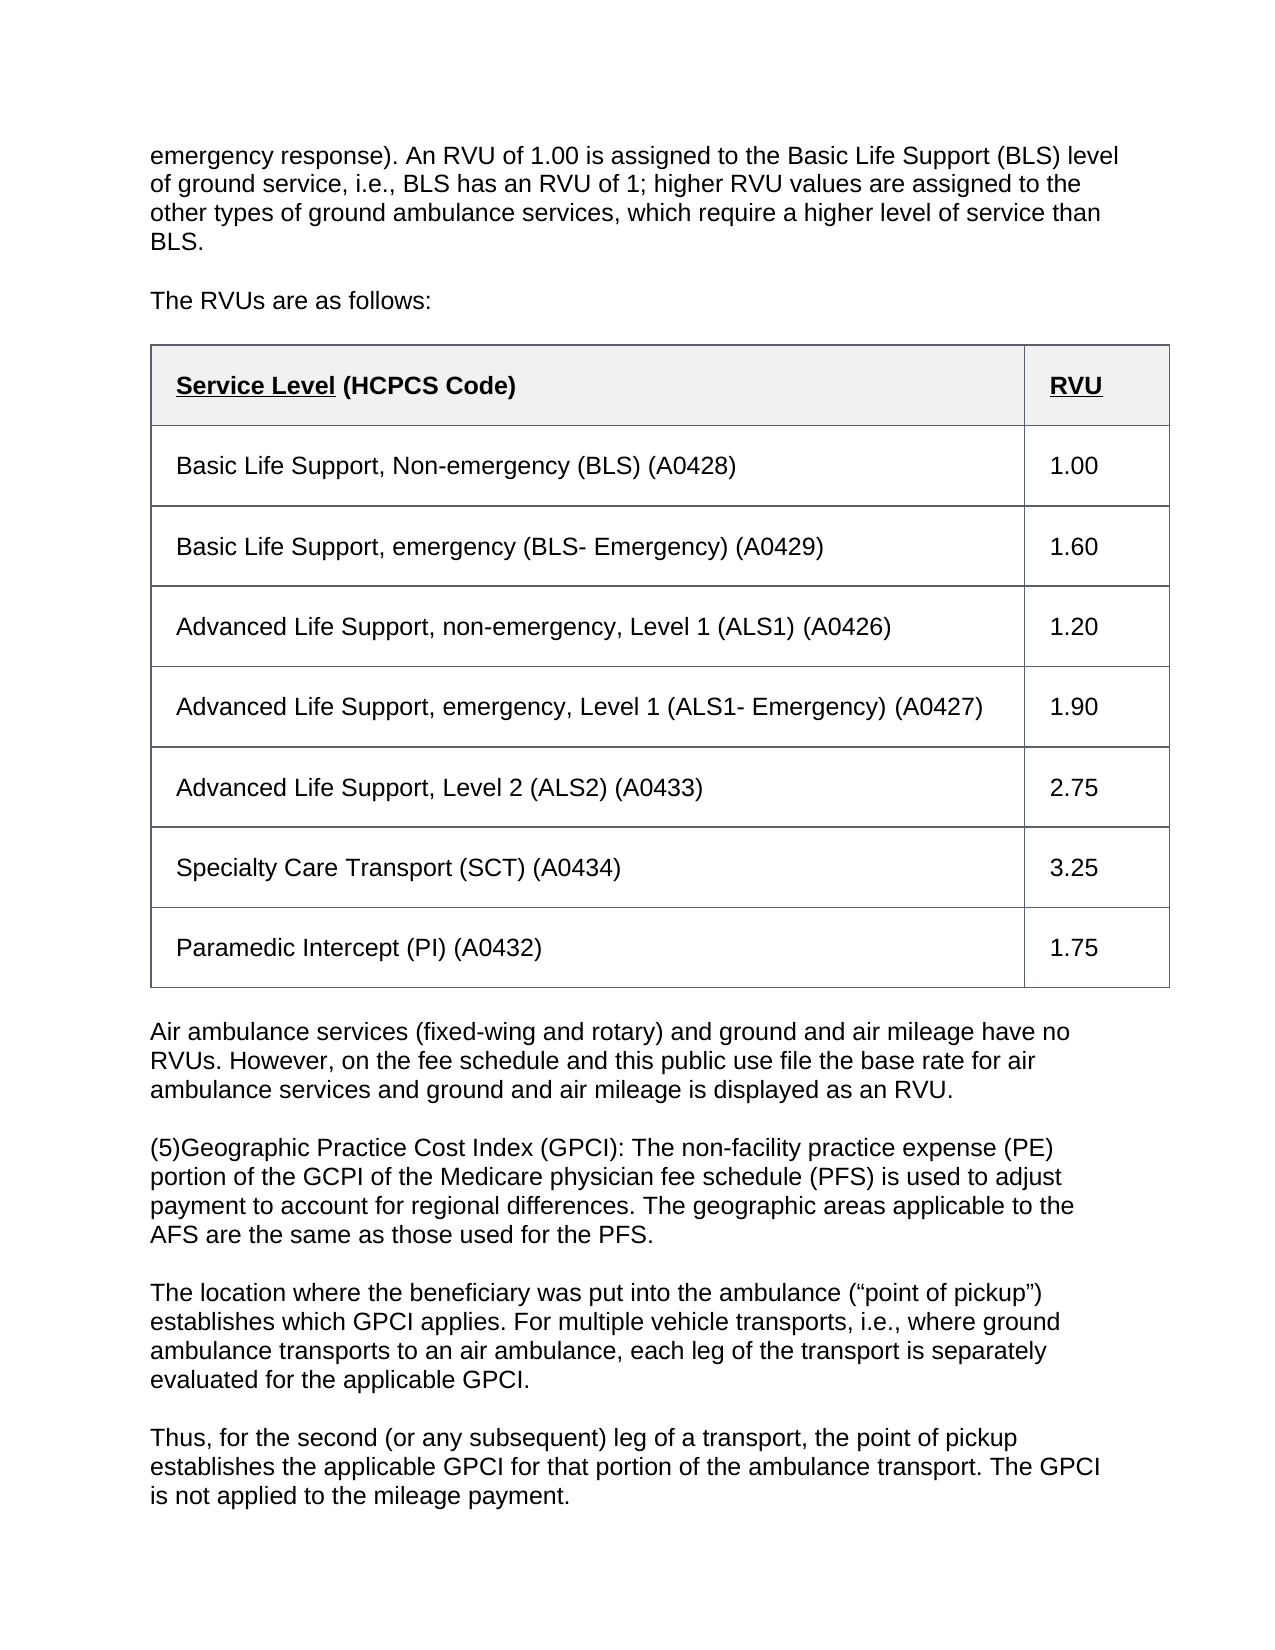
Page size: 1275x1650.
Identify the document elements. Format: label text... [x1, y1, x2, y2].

table_cell Advanced Life Support, emergency, Level 1 (ALS1- Emergency) (A0427) [152, 667, 1024, 746]
table_cell Basic Life Support, Non-emergency (BLS) (A0428) [152, 426, 1024, 505]
table_cell 2.75 [1025, 748, 1169, 826]
table_cell 1.75 [1025, 908, 1169, 987]
text The RVUs are as follows: [150, 286, 1125, 314]
text Air ambulance services (fixed-wing and rotary) and ground and air mileage have no RVUs. However, on the fee schedule and this public use file the base rate for air ambulance services and ground and air mileage is displayed as an RVU. [150, 1017, 1125, 1103]
table_cell 1.20 [1025, 587, 1169, 666]
table_header Service Level (HCPCS Code) [152, 346, 1024, 425]
text (5)Geographic Practice Cost Index (GPCI): The non-facility practice expense (PE) portion of the GCPI of the Medicare physician fee schedule (PFS) is used to adjust payment to account for regional differences. The geographic areas applicable to the AFS are the same as those used for the PFS. [150, 1133, 1125, 1248]
table_cell Specialty Care Transport (SCT) (A0434) [152, 828, 1024, 907]
table_cell 1.00 [1025, 426, 1169, 505]
table_header RVU [1025, 346, 1169, 425]
table_cell Paramedic Intercept (PI) (A0432) [152, 908, 1024, 987]
text The location where the beneficiary was put into the ambulance (“point of pickup”) establishes which GPCI applies. For multiple vehicle transports, i.e., where ground ambulance transports to an air ambulance, each leg of the transport is separately evaluated for the applicable GPCI. [150, 1278, 1125, 1393]
table_cell 1.90 [1025, 667, 1169, 746]
table_cell 1.60 [1025, 507, 1169, 585]
table_cell Advanced Life Support, Level 2 (ALS2) (A0433) [152, 748, 1024, 826]
table_cell Basic Life Support, emergency (BLS- Emergency) (A0429) [152, 507, 1024, 585]
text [150, 141, 1125, 256]
text Thus, for the second (or any subsequent) leg of a transport, the point of pickup establishes the applicable GPCI for that portion of the ambulance transport. The GPCI is not applied to the mileage payment. [150, 1423, 1125, 1510]
table_cell Advanced Life Support, non-emergency, Level 1 (ALS1) (A0426) [152, 587, 1024, 666]
table_cell 3.25 [1025, 828, 1169, 907]
